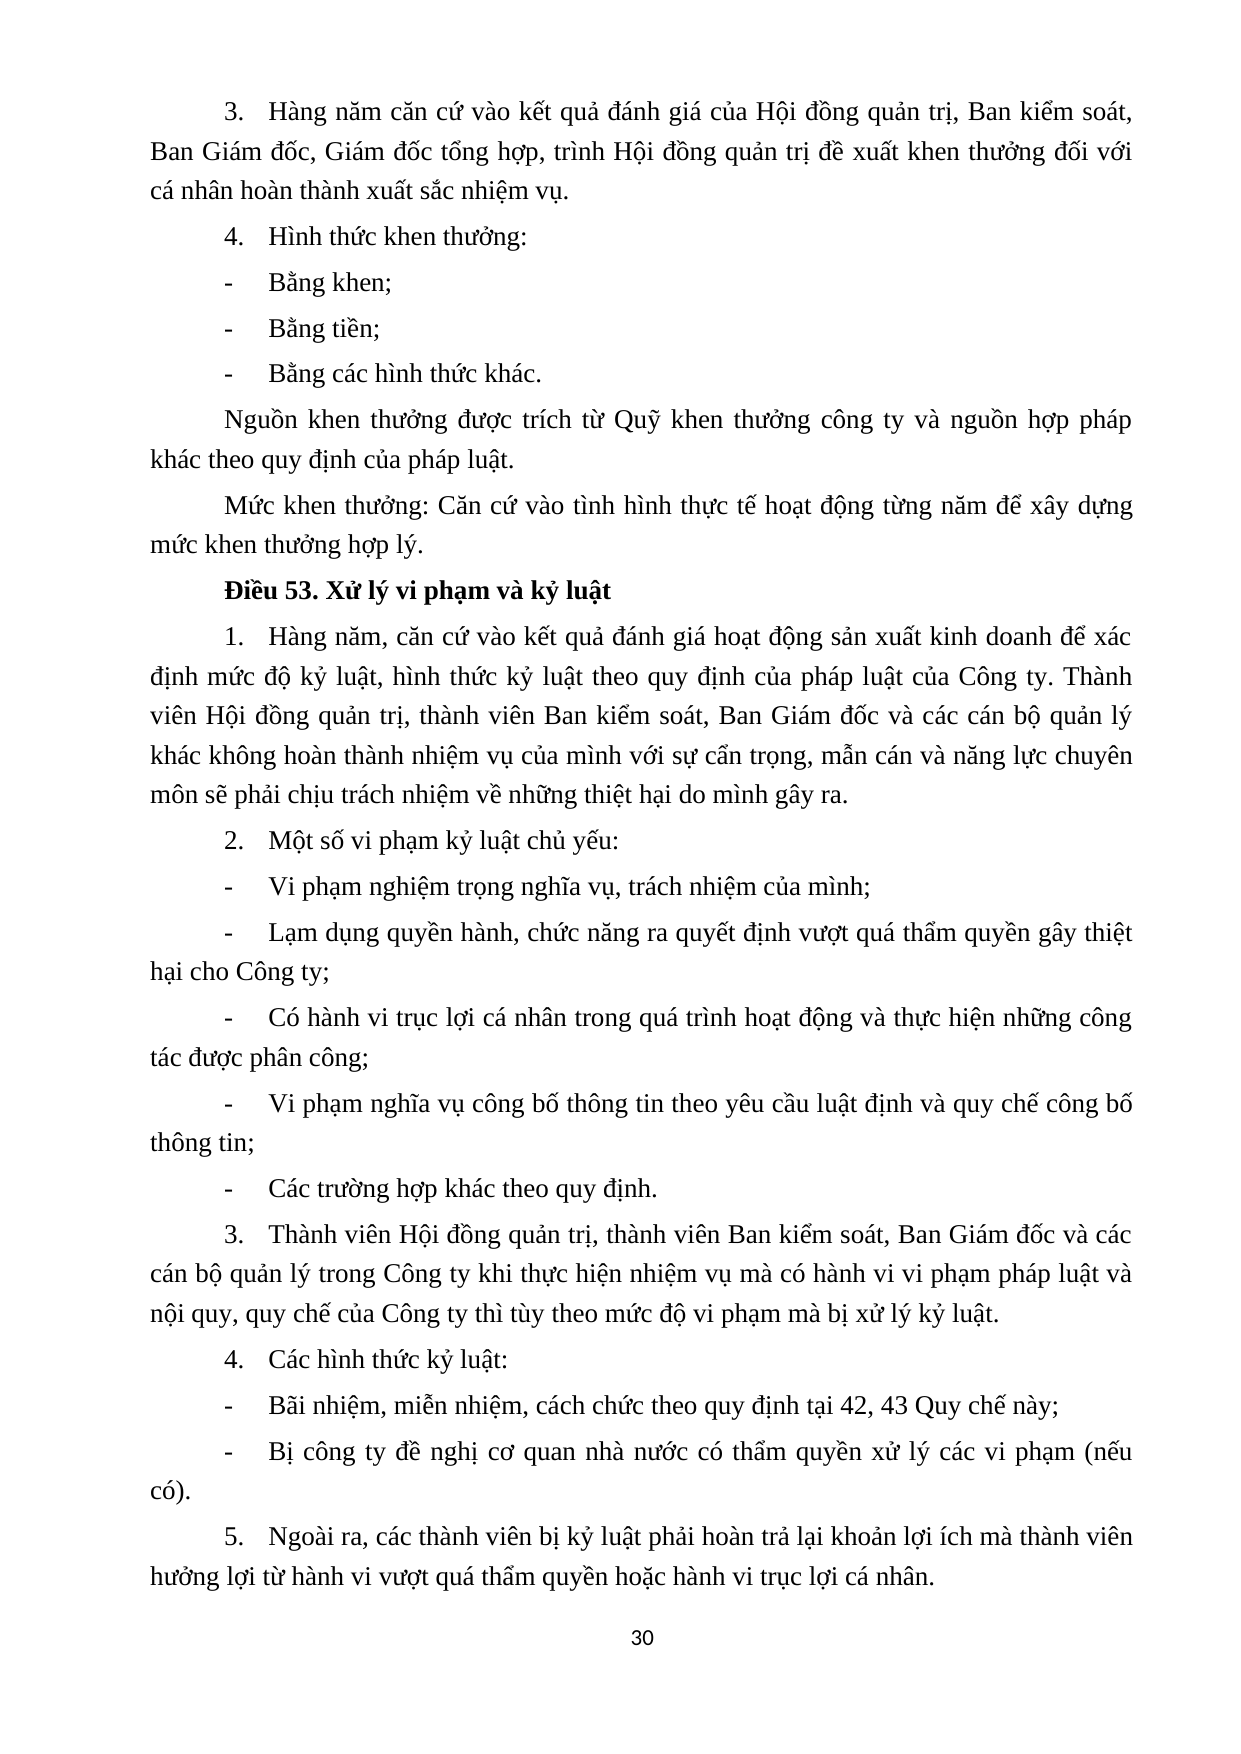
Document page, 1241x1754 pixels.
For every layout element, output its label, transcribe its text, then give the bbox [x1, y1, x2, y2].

text 1. Hàng năm, căn cứ vào kết quả đánh giá hoạt động sản xuất kinh doanh để xác định mức độ kỷ luật, hình thức kỷ luật theo quy định của pháp luật của Công ty. Thành viên Hội đồng quản trị, thành viên Ban kiểm soát, Ban Giám đốc và các cán bộ quản lý khác không hoàn thành nhiệm vụ của mình với sự cẩn trọng, mẫn cán và năng lực chuyên môn sẽ phải chịu trách nhiệm về những thiệt hại do mình gây ra. [150, 614, 1134, 812]
text 4. Các hình thức kỷ luật: [150, 1337, 1134, 1376]
text - Các trường hợp khác theo quy định. [150, 1166, 1134, 1205]
text - Vi phạm nghiệm trọng nghĩa vụ, trách nhiệm của mình; [150, 864, 1134, 903]
text Mức khen thưởng: Căn cứ vào tình hình thực tế hoạt động từng năm để xây dựng mức khen thưởng hợp lý. [150, 482, 1134, 562]
text 3. Thành viên Hội đồng quản trị, thành viên Ban kiểm soát, Ban Giám đốc và các cán bộ quản lý trong Công ty khi thực hiện nhiệm vụ mà có hành vi vi phạm pháp luật và nội quy, quy chế của Công ty thì tùy theo mức độ vi phạm mà bị xử lý kỷ luật. [150, 1212, 1134, 1330]
text - Vi phạm nghĩa vụ công bố thông tin theo yêu cầu luật định và quy chế công bố thông tin; [150, 1080, 1134, 1159]
text - Bị công ty đề nghị cơ quan nhà nước có thẩm quyền xử lý các vi phạm (nếu có). [150, 1428, 1134, 1507]
text - Bãi nhiệm, miễn nhiệm, cách chức theo quy định tại 42, 43 Quy chế này; [150, 1382, 1134, 1422]
text Điều 53. Xử lý vi phạm và kỷ luật [150, 568, 1134, 607]
text - Bằng tiền; [150, 305, 1134, 345]
text - Bằng các hình thức khác. [150, 351, 1134, 391]
text - Lạm dụng quyền hành, chức năng ra quyết định vượt quá thẩm quyền gây thiệt hại cho Công ty; [150, 909, 1134, 989]
text - Bằng khen; [150, 259, 1134, 299]
text - Có hành vi trục lợi cá nhân trong quá trình hoạt động và thực hiện những công tác được phân công; [150, 995, 1134, 1074]
text Nguồn khen thưởng được trích từ Quỹ khen thưởng công ty và nguồn hợp pháp khác theo quy định của pháp luật. [150, 397, 1134, 476]
text 3. Hàng năm căn cứ vào kết quả đánh giá của Hội đồng quản trị, Ban kiểm soát, Ban Giám đốc, Giám đốc tổng hợp, trình Hội đồng quản trị đề xuất khen thưởng đối với cá nhân hoàn thành xuất sắc nhiệm vụ. [150, 89, 1134, 207]
text 2. Một số vi phạm kỷ luật chủ yếu: [150, 818, 1134, 857]
text 4. Hình thức khen thưởng: [150, 214, 1134, 253]
text 5. Ngoài ra, các thành viên bị kỷ luật phải hoàn trả lại khoản lợi ích mà thành viên hưởng lợi từ hành vi vượt quá thẩm quyền hoặc hành vi trục lợi cá nhân. [150, 1514, 1134, 1593]
